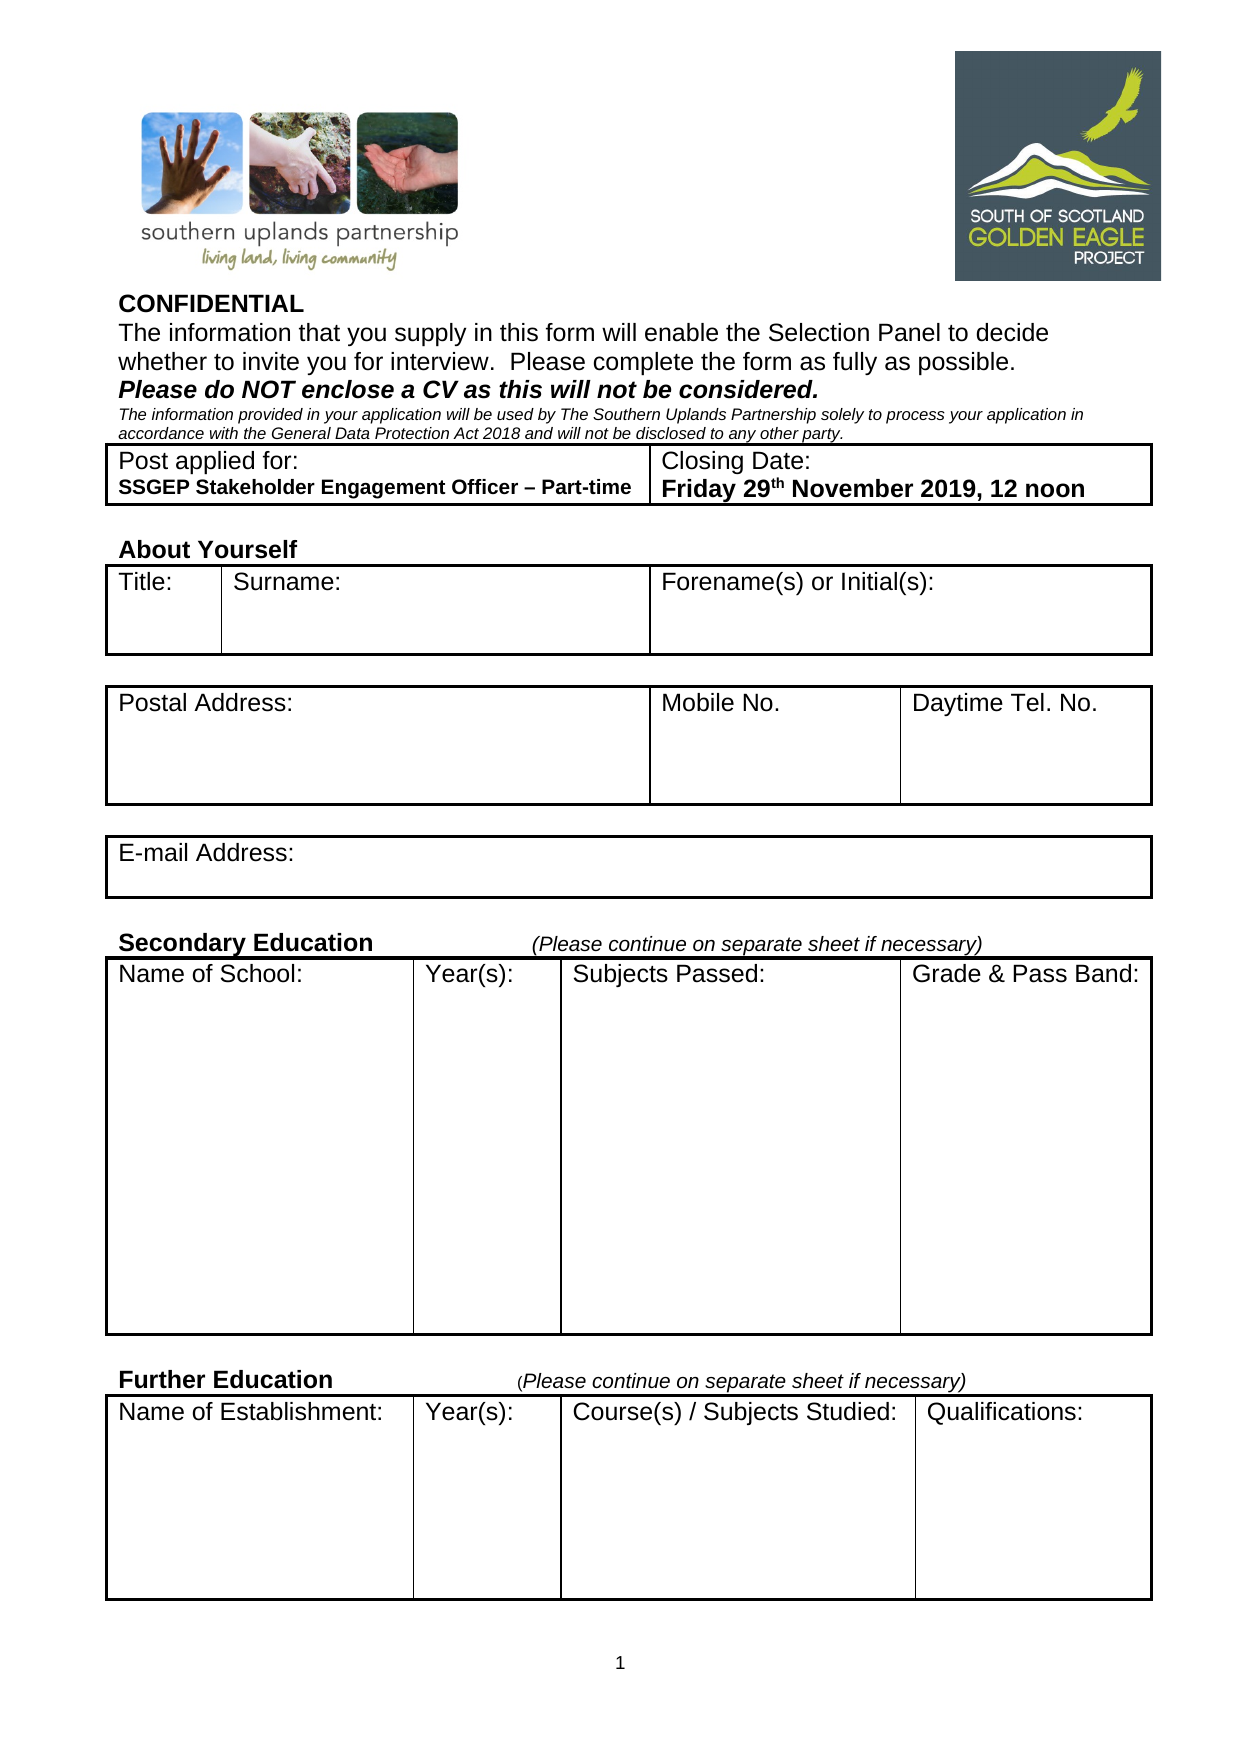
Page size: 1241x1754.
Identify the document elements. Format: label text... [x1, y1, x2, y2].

table_header Post applied for: SSGEP Stakeholder Engagement Officer – Part-time [108, 446, 649, 503]
table_header Course(s) / Subjects Studied: [562, 1397, 915, 1598]
table_header Name of School: [108, 960, 413, 1333]
table_header Closing Date: Friday 29th November 2019, 12 noon [651, 446, 1150, 503]
text The information that you supply in this form will enable the Selection Panel to decide whether to invite you for interview. Please complete the form as fully as possible. [118, 318, 1122, 376]
picture [118, 93, 481, 290]
text Secondary Education (Please continue on separate sheet if necessary) [118, 928, 1142, 956]
table_header Surname: [222, 567, 649, 653]
table_header Year(s): [414, 1397, 560, 1598]
table_header Title: [108, 567, 221, 653]
table_header Subjects Passed: [562, 960, 900, 1333]
picture [955, 51, 1162, 281]
table_header Forename(s) or Initial(s): [651, 567, 1150, 653]
text About Yourself [118, 535, 1142, 564]
table_header Grade & Pass Band: [901, 960, 1150, 1333]
table_header Daytime Tel. No. [901, 688, 1150, 803]
table_header Qualifications: [916, 1397, 1150, 1598]
table_header Name of Establishment: [108, 1397, 413, 1598]
table_header Year(s): [414, 960, 560, 1333]
table_header E-mail Address: [108, 838, 1150, 896]
subtitle CONFIDENTIAL [118, 289, 1142, 318]
table_header Mobile No. [651, 688, 900, 803]
text Please do NOT enclose a CV as this will not be considered. [118, 376, 1122, 404]
table_header Postal Address: [108, 688, 649, 803]
text The information provided in your application will be used by The Southern Uplands Partnership solely to process your application in accordance with the General Data Protection Act 2018 and will not be disclosed to any other party. [118, 404, 1122, 443]
text Further Education (Please continue on separate sheet if necessary) [118, 1365, 1142, 1394]
